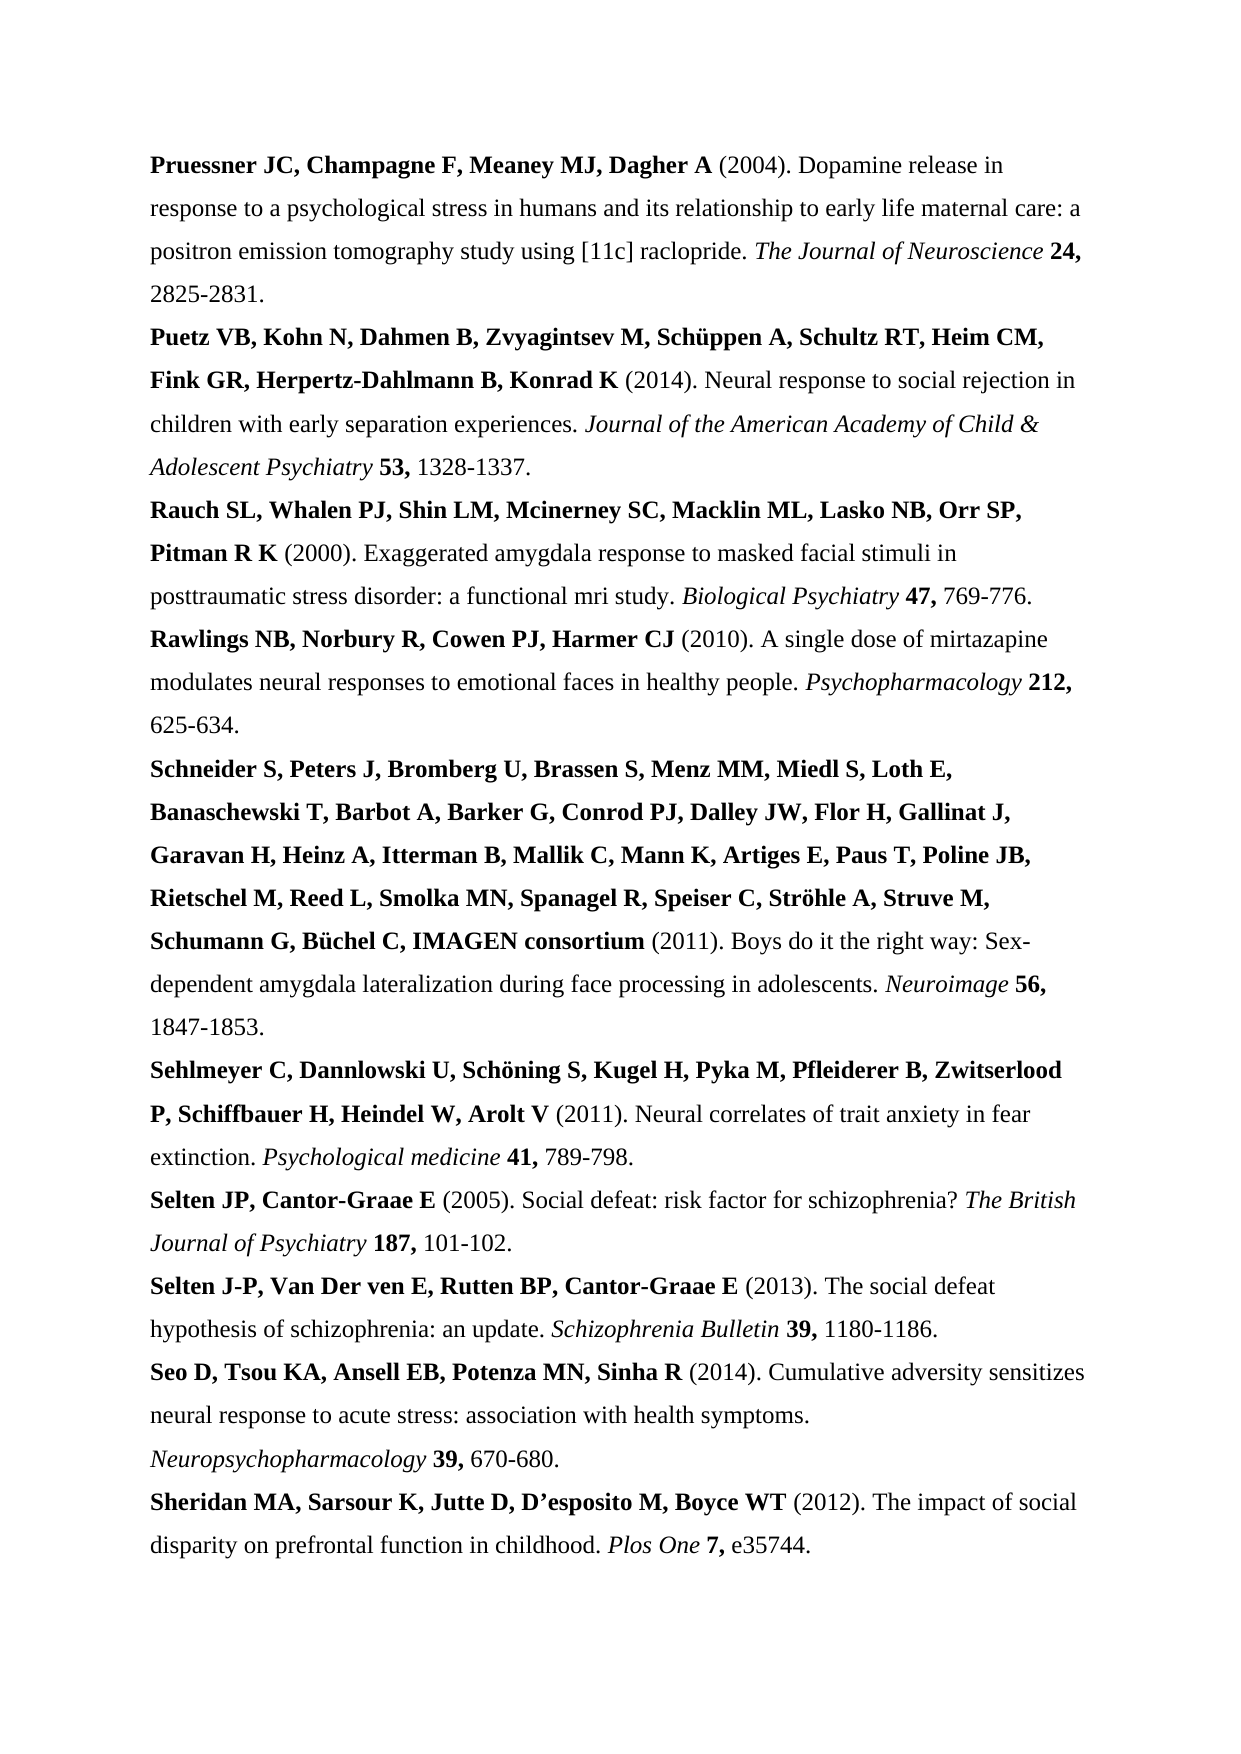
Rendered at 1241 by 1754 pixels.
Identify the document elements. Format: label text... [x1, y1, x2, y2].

text Selten J-P, Van Der ven E, Rutten BP, Cantor-Graae E (2013). The social defeat hypothesis of schizophrenia: an update. Schizophrenia Bulletin 39, 1180-1186. [150, 1271, 1090, 1343]
text Pruessner JC, Champagne F, Meaney MJ, Dagher A (2004). Dopamine release in response to a psychological stress in humans and its relationship to early life maternal care: a positron emission tomography study using [11c] raclopride. The Journal of Neuroscience 24, 2825-2831. [150, 150, 1090, 308]
text Sehlmeyer C, Dannlowski U, Schöning S, Kugel H, Pyka M, Pfleiderer B, Zwitserlood P, Schiffbauer H, Heindel W, Arolt V (2011). Neural correlates of trait anxiety in fear extinction. Psychological medicine 41, 789-798. [150, 1056, 1090, 1171]
text Seo D, Tsou KA, Ansell EB, Potenza MN, Sinha R (2014). Cumulative adversity sensitizes neural response to acute stress: association with health symptoms. Neuropsychopharmacology 39, 670-680. [150, 1357, 1090, 1472]
text Rawlings NB, Norbury R, Cowen PJ, Harmer CJ (2010). A single dose of mirtazapine modulates neural responses to emotional faces in healthy people. Psychopharmacology 212, 625-634. [150, 624, 1090, 739]
text Selten JP, Cantor-Graae E (2005). Social defeat: risk factor for schizophrenia? The British Journal of Psychiatry 187, 101-102. [150, 1185, 1090, 1257]
text Sheridan MA, Sarsour K, Jutte D, D’esposito M, Boyce WT (2012). The impact of social disparity on prefrontal function in childhood. Plos One 7, e35744. [150, 1487, 1090, 1559]
text Puetz VB, Kohn N, Dahmen B, Zvyagintsev M, Schüppen A, Schultz RT, Heim CM, Fink GR, Herpertz-Dahlmann B, Konrad K (2014). Neural response to social rejection in children with early separation experiences. Journal of the American Academy of Child & Adolescent Psychiatry 53, 1328-1337. [150, 322, 1090, 481]
text Rauch SL, Whalen PJ, Shin LM, Mcinerney SC, Macklin ML, Lasko NB, Orr SP, Pitman R K (2000). Exaggerated amygdala response to masked facial stimuli in posttraumatic stress disorder: a functional mri study. Biological Psychiatry 47, 769-776. [150, 495, 1090, 610]
text Schneider S, Peters J, Bromberg U, Brassen S, Menz MM, Miedl S, Loth E, Banaschewski T, Barbot A, Barker G, Conrod PJ, Dalley JW, Flor H, Gallinat J, Garavan H, Heinz A, Itterman B, Mallik C, Mann K, Artiges E, Paus T, Poline JB, Rietschel M, Reed L, Smolka MN, Spanagel R, Speiser C, Ströhle A, Struve M, Schumann G, Büchel C, IMAGEN consortium (2011). Boys do it the right way: Sex-dependent amygdala lateralization during face processing in adolescents. Neuroimage 56, 1847-1853. [150, 754, 1090, 1041]
